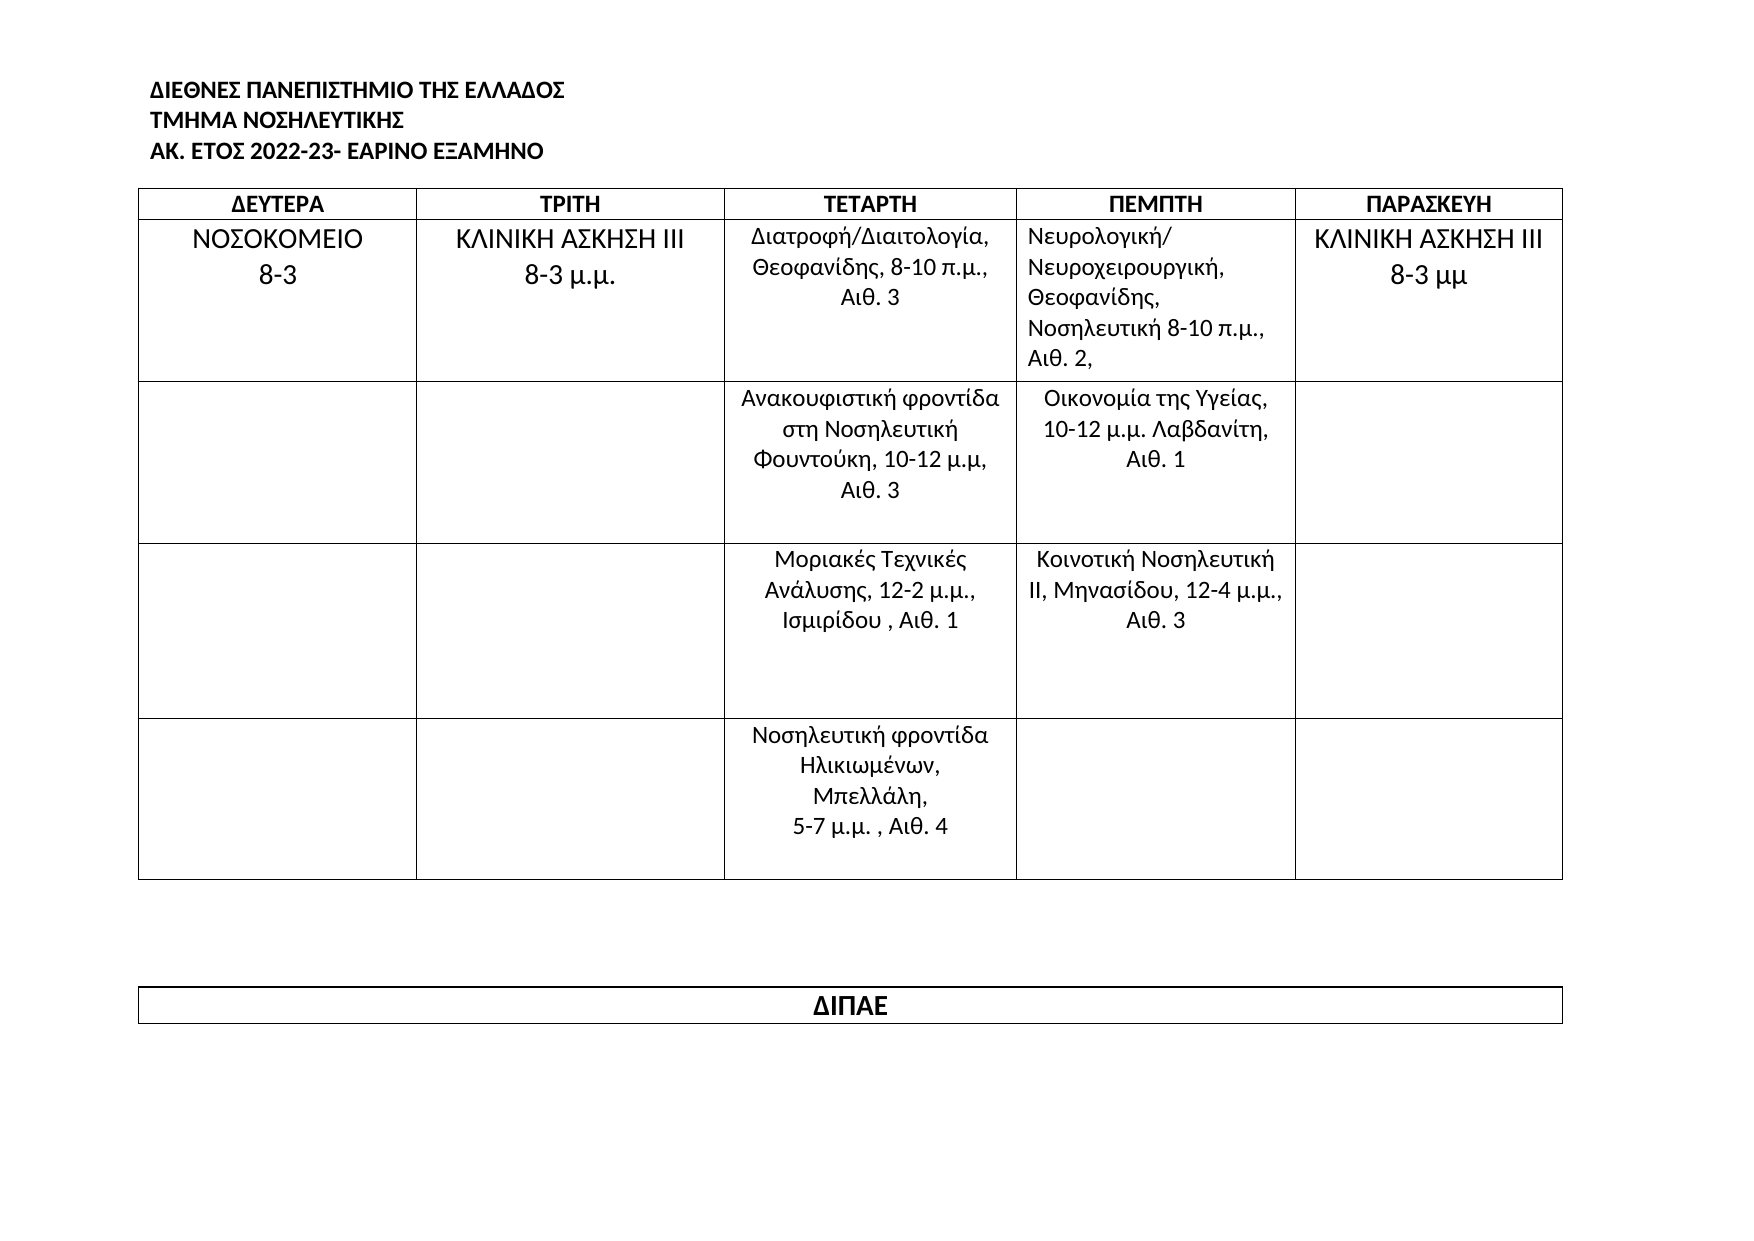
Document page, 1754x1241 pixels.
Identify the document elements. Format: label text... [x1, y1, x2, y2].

table_cell ΔΕΥΤΕΡΑ [139, 189, 416, 219]
table_cell [139, 719, 416, 879]
table_cell ΤΕΤΑΡΤΗ [725, 189, 1016, 219]
table_cell [1017, 719, 1295, 879]
table_cell [1296, 544, 1562, 718]
table_cell Μοριακές Τεχνικές Ανάλυσης, 12-2 μ.μ., Ισμιρίδου , Αιθ. 1 [725, 544, 1016, 718]
table_cell [417, 382, 724, 543]
table_cell Νοσηλευτική φροντίδα Ηλικιωμένων, Μπελλάλη, 5-7 μ.μ. , Αιθ. 4 [725, 719, 1016, 879]
table_cell Οικονομία της Υγείας, 10-12 μ.μ. Λαβδανίτη, Αιθ. 1 [1017, 382, 1295, 543]
table_cell [1296, 719, 1562, 879]
table_cell [417, 719, 724, 879]
table_cell [417, 544, 724, 718]
table_cell ΝΟΣΟΚΟΜΕΙΟ 8-3 [139, 220, 416, 381]
table_cell ΚΛΙΝΙΚΗ ΑΣΚΗΣΗ ΙΙΙ 8-3 μμ [1296, 220, 1562, 381]
table_cell Κοινοτική Νοσηλευτική ΙΙ, Μηνασίδου, 12-4 μ.μ., Αιθ. 3 [1017, 544, 1295, 718]
table_cell Διατροφή/Διαιτολογία, Θεοφανίδης, 8-10 π.μ., Αιθ. 3 [725, 220, 1016, 381]
table_cell Ανακουφιστική φροντίδα στη Νοσηλευτική Φουντούκη, 10-12 μ.μ, Αιθ. 3 [725, 382, 1016, 543]
table_cell ΠΕΜΠΤΗ [1017, 189, 1295, 219]
table_cell [139, 544, 416, 718]
table_header ΔΙΠΑΕ [139, 988, 1562, 1023]
table_cell Νευρολογική/ Νευροχειρουργική, Θεοφανίδης, Νοσηλευτική 8-10 π.μ., Αιθ. 2, [1017, 220, 1295, 381]
table_cell [139, 382, 416, 543]
table_cell ΤΡΙΤΗ [417, 189, 724, 219]
table_cell ΠΑΡΑΣΚΕΥΗ [1296, 189, 1562, 219]
table_cell ΚΛΙΝΙΚΗ ΑΣΚΗΣΗ ΙΙΙ 8-3 μ.μ. [417, 220, 724, 381]
table_cell [1296, 382, 1562, 543]
